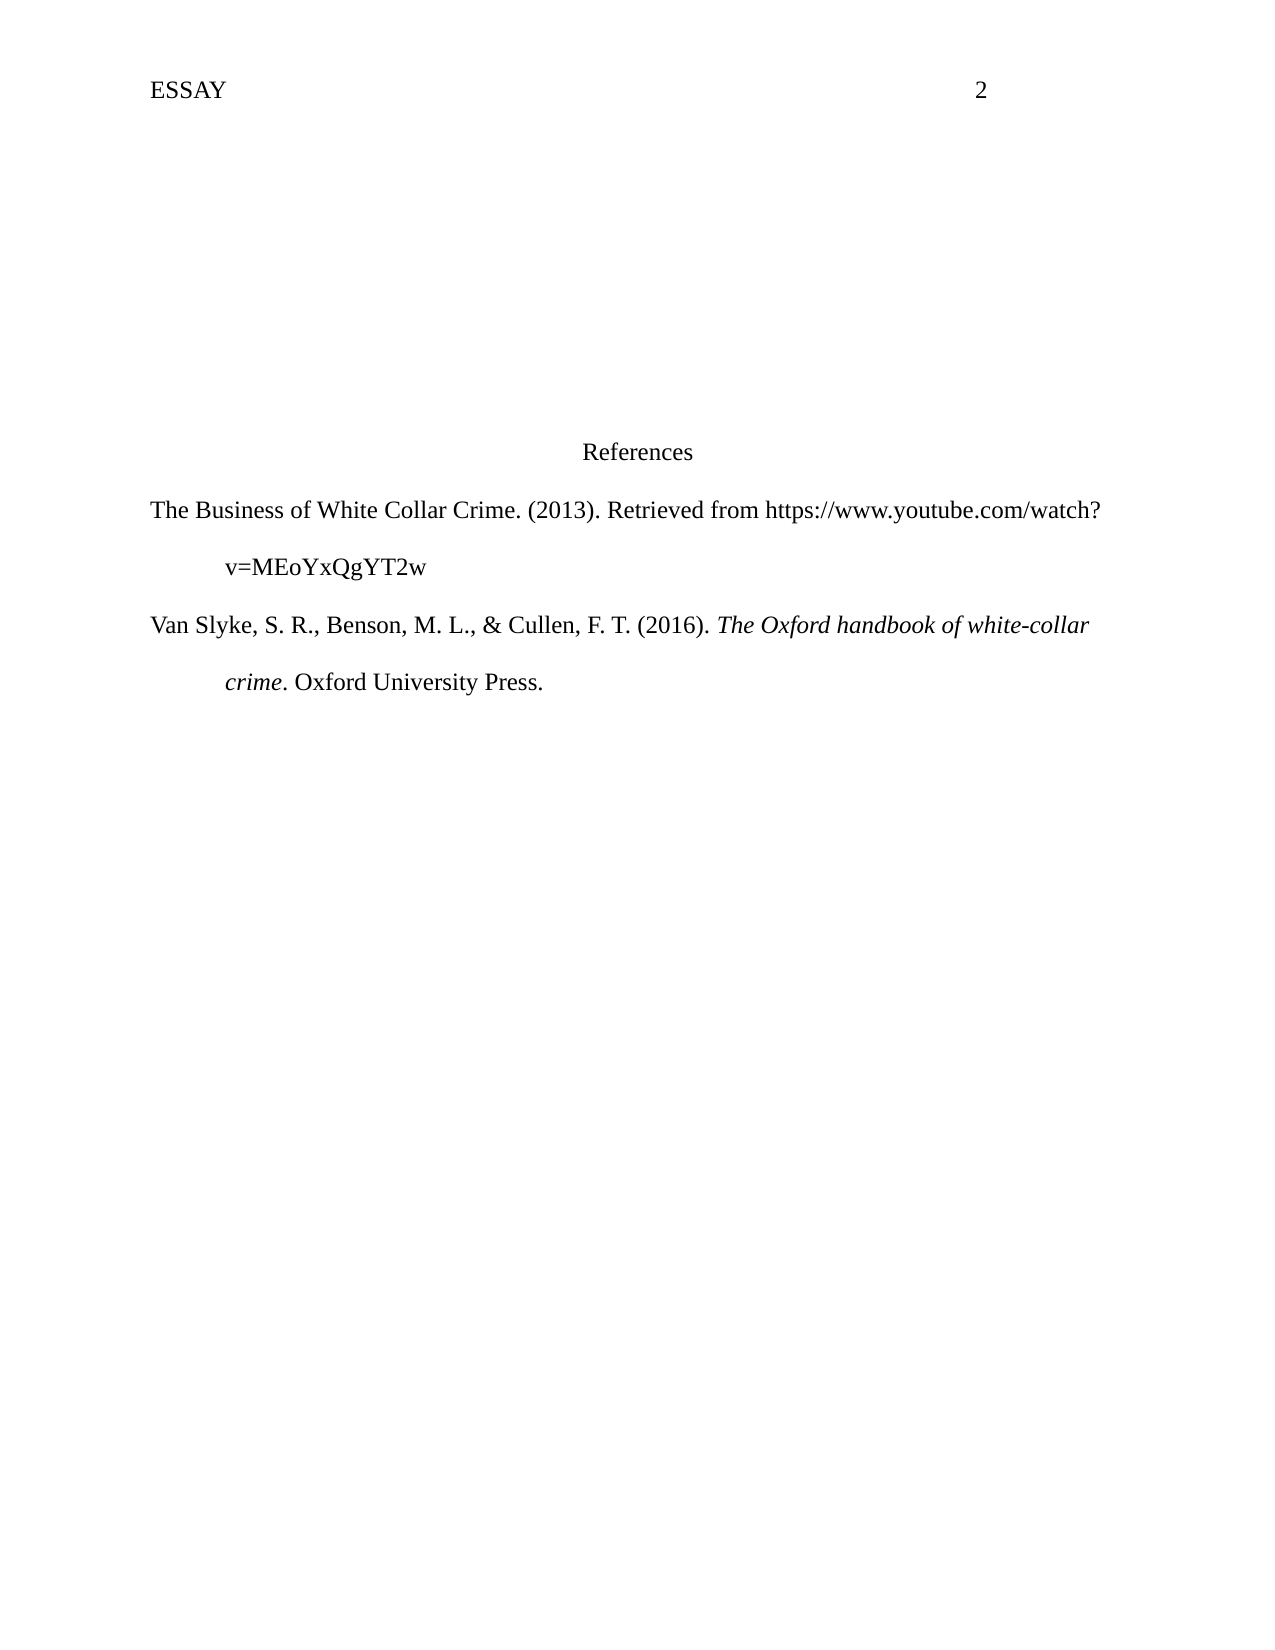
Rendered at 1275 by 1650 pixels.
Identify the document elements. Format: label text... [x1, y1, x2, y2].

text References [150, 437, 1125, 466]
text Van Slyke, S. R., Benson, M. L., & Cullen, F. T. (2016). The Oxford handbook of white-collar crime. Oxford University Press. [150, 610, 1125, 696]
text The Business of White Collar Crime. (2013). Retrieved from https://www.youtube.com/watch?v=MEoYxQgYT2w [150, 495, 1125, 581]
